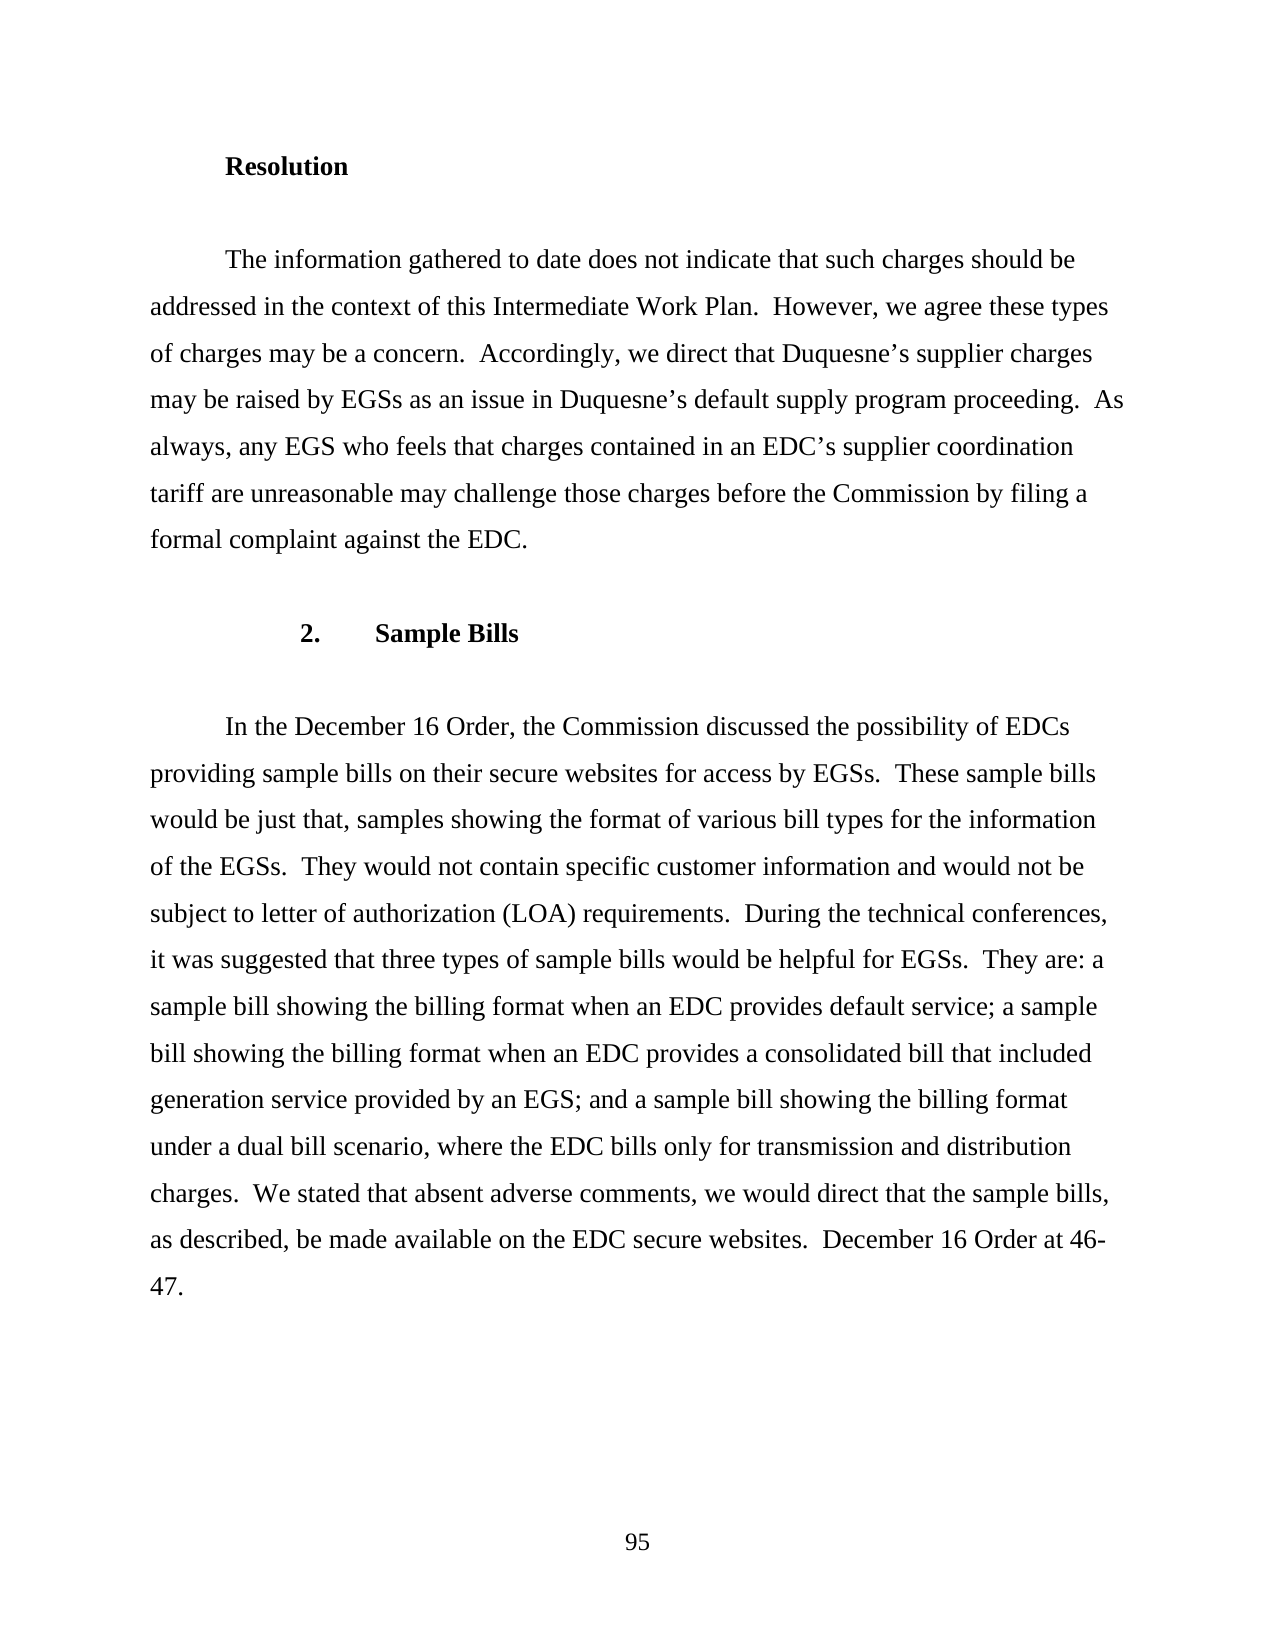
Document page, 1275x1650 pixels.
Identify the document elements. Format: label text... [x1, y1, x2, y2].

text In the December 16 Order, the Commission discussed the possibility of EDCs providing sample bills on their secure websites for access by EGSs. These sample bills would be just that, samples showing the format of various bill types for the information of the EGSs. They would not contain specific customer information and would not be subject to letter of authorization (LOA) requirements. During the technical conferences, it was suggested that three types of sample bills would be helpful for EGSs. They are: a sample bill showing the billing format when an EDC provides default service; a sample bill showing the billing format when an EDC provides a consolidated bill that included generation service provided by an EGS; and a sample bill showing the billing format under a dual bill scenario, where the EDC bills only for transmission and distribution charges. We stated that absent adverse comments, we would direct that the sample bills, as described, be made available on the EDC secure websites. December 16 Order at 46-47. [150, 710, 1125, 1301]
text The information gathered to date does not indicate that such charges should be addressed in the context of this Intermediate Work Plan. However, we agree these types of charges may be a concern. Accordingly, we direct that Duquesne’s supplier charges may be raised by EGSs as an issue in Duquesne’s default supply program proceeding. As always, any EGS who feels that charges contained in an EDC’s supplier coordination tariff are unreasonable may challenge those charges before the Commission by filing a formal complaint against the EDC. [150, 243, 1125, 554]
list Sample Bills [300, 617, 1125, 648]
text Resolution [150, 150, 1125, 181]
